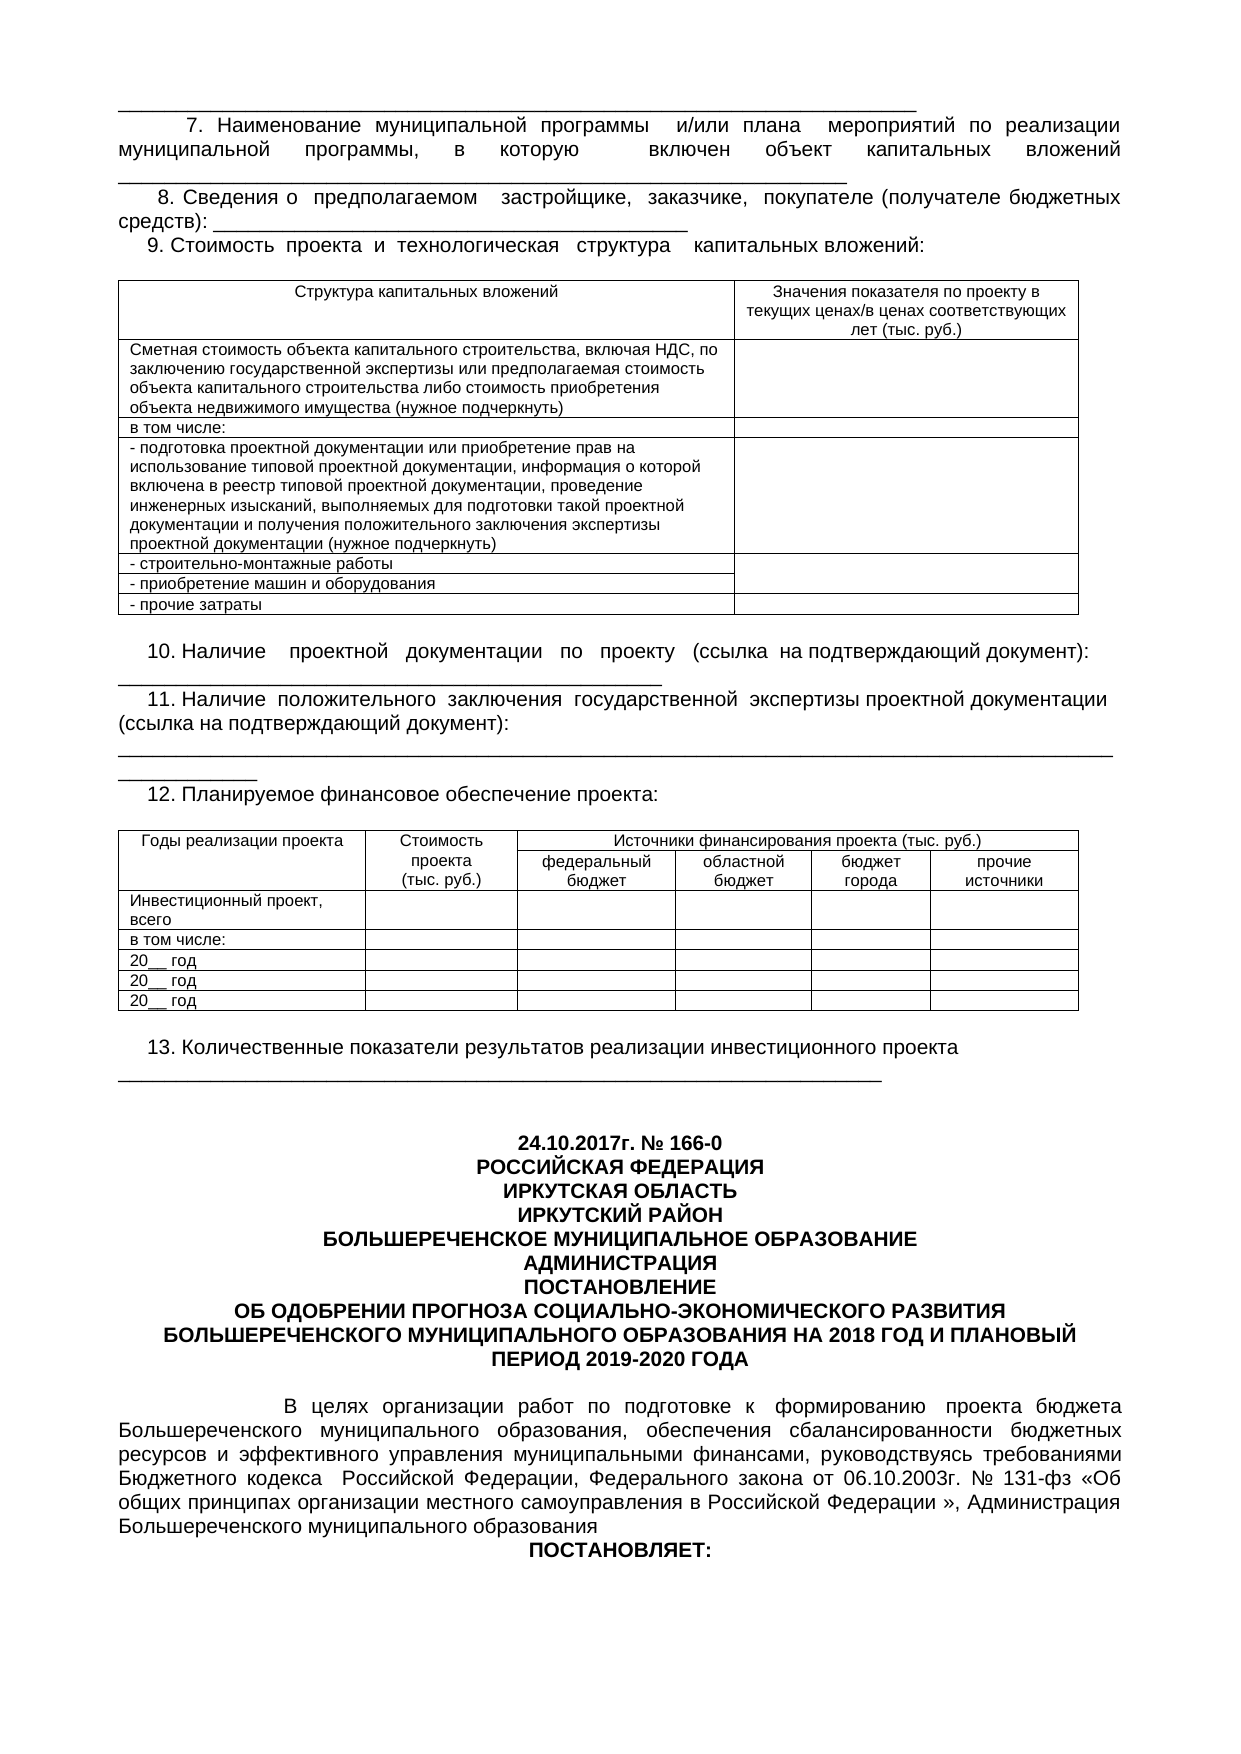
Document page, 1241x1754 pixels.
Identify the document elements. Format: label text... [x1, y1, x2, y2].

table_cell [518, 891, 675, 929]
text ИРКУТСКИЙ РАЙОН [118, 1203, 1122, 1227]
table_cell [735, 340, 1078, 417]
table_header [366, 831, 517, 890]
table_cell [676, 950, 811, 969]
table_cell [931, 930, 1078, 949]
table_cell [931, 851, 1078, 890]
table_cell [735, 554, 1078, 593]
text ПОСТАНОВЛЯЕТ: [118, 1538, 1122, 1562]
text 24.10.2017г. № 166-0 [118, 1131, 1122, 1155]
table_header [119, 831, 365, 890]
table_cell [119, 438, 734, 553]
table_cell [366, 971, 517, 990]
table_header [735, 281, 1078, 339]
text В целях организации работ по подготовке к формированию проекта бюджета Большереченского муниципального образования, обеспечения сбалансированности бюджетных ресурсов и эффективного управления муниципальными финансами, руководствуясь требованиями Бюджетного кодекса Российской Федерации, Федерального закона от 06.10.2003г. № 131-фз «Об общих принципах организации местного самоуправления в Российской Федерации », Администрация Большереченского муниципального образования [118, 1394, 1122, 1538]
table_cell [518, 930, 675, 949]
text _____________________________________________________________________ [118, 89, 1122, 113]
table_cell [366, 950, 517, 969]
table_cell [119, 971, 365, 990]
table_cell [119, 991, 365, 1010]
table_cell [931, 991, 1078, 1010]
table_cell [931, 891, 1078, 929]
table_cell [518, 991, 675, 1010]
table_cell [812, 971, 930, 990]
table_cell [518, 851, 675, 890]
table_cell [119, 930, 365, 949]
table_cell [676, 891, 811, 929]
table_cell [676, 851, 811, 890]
text АДМИНИСТРАЦИЯ [118, 1251, 1122, 1274]
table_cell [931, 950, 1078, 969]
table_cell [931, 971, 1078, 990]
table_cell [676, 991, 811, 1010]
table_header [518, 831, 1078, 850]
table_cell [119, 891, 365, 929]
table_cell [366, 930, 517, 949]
text 9. Стоимость проекта и технологическая структура капитальных вложений: [118, 232, 1122, 256]
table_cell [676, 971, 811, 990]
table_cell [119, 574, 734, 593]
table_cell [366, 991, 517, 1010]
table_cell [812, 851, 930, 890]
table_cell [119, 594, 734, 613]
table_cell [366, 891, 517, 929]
text РОССИЙСКАЯ ФЕДЕРАЦИЯ [118, 1155, 1122, 1179]
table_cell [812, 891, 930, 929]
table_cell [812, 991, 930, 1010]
text 12. Планируемое финансовое обеспечение проекта: [118, 782, 1122, 806]
text ИРКУТСКАЯ ОБЛАСТЬ [118, 1179, 1122, 1203]
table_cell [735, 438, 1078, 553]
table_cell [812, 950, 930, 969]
text БОЛЬШЕРЕЧЕНСКОЕ МУНИЦИПАЛЬНОЕ ОБРАЗОВАНИЕ [118, 1227, 1122, 1251]
text 8. Сведения о предполагаемом застройщике, заказчике, покупателе (получателе бюджетных средств): _________________________________________ [118, 184, 1122, 232]
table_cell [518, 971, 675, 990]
text ПОСТАНОВЛЕНИЕ [118, 1274, 1122, 1298]
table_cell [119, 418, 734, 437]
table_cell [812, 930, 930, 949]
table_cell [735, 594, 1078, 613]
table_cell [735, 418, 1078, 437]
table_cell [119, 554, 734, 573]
text 7. Наименование муниципальной программы и/или плана мероприятий по реализации муниципальной программы, в которую включен объект капитальных вложений _______________________________________________________________ [118, 113, 1122, 184]
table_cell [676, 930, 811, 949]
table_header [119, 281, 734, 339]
text 10. Наличие проектной документации по проекту (ссылка на подтверждающий документ): _______________________________________________ [118, 638, 1122, 686]
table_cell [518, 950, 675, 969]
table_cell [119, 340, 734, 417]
text 11. Наличие положительного заключения государственной экспертизы проектной документации (ссылка на подтверждающий документ): __________________________________________________________________________________________________ [118, 686, 1122, 782]
text ОБ ОДОБРЕНИИ ПРОГНОЗА СОЦИАЛЬНО-ЭКОНОМИЧЕСКОГО РАЗВИТИЯ БОЛЬШЕРЕЧЕНСКОГО МУНИЦИПАЛЬНОГО ОБРАЗОВАНИЯ НА 2018 ГОД И ПЛАНОВЫЙ ПЕРИОД 2019-2020 ГОДА [118, 1298, 1122, 1370]
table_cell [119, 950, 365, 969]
text 13. Количественные показатели результатов реализации инвестиционного проекта __________________________________________________________________ [118, 1035, 1122, 1083]
